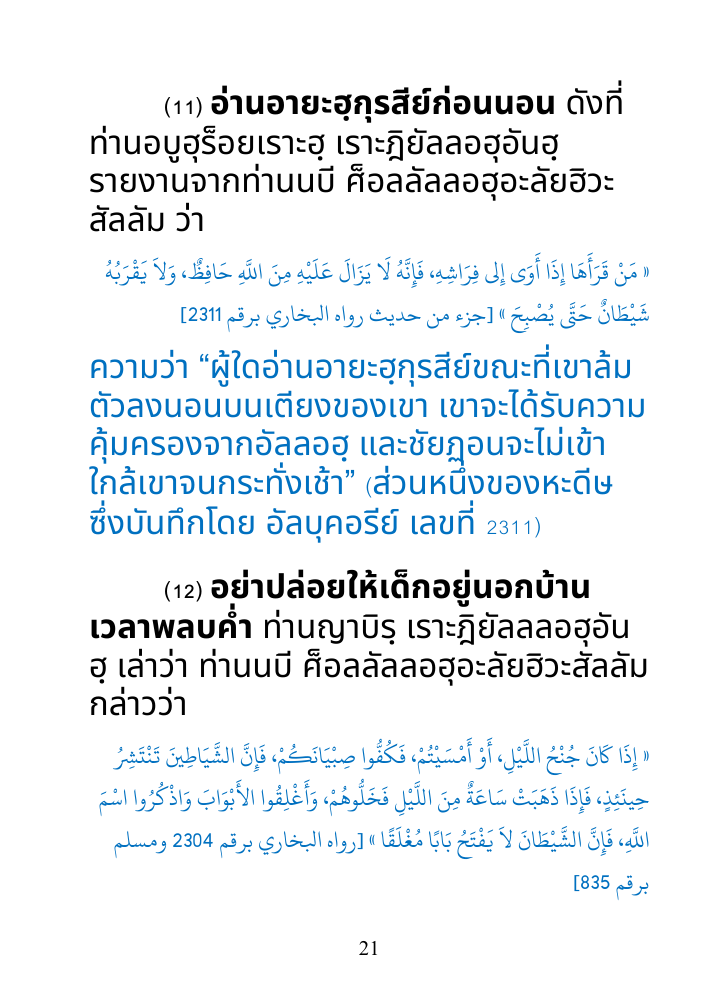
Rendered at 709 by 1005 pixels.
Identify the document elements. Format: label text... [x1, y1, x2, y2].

text « إِذَا كَانَ جُنْحُ اللَّيْلِ، أَوْ أَمْسَيْتُمْ، فَكُفُّوا صِبْيَانَكُمْ، فَإِنَّ الشَّيَاطِينَ تَنْتَشِرُ حِينَئِذٍ، فَإِذَا ذَهَبَتْ سَاعَةٌ مِنَ اللَّيْلِ فَخَلُّوهُمْ، وَأَغْلِقُوا الأَبْوَابَ وَاذْكُرُوا اسْمَ اللَّهِ، فَإِنَّ الشَّيْطَانَ لاَ يَفْتَحُ بَابًا مُغْلَقًا » [رواه البخاري برقم 2304 ومسلم برقم 835] [88, 735, 650, 904]
text (12) อย่าปล่อยให้เด็กอยู่นอกบ้านเวลาพลบค่ำ ท่านญาบิรฺ เราะฎิยัลลลอฮุอันฮฺ เล่าว่า ท่านนบี ศ็อลลัลลอฮุอะลัยฮิวะสัลลัม กล่าวว่า [88, 567, 650, 723]
text ความว่า “ผู้ใดอ่านอายะฮฺกุรสีย์ขณะที่เขาล้มตัวลงนอนบนเตียงของเขา เขาจะได้รับความคุ้มครองจากอัลลอฮฺ และชัยฏอนจะไม่เข้าใกล้เขาจนกระทั่งเช้า” (ส่วนหนึ่งของหะดีษซึ่งบันทึกโดย อัลบุคอรีย์ เลขที่ 2311) [88, 348, 650, 542]
text « مَنْ قَرَأَهَا إِذَا أَوَى إِلى فِرَاشِهِ، فَإِنَّهُ لَا يَزَالَ عَلَيْهِ مِنَ اللَّهِ حَافِظٌ، وَلاَ يَقْرَبُهُ شَيْطَانٌ حَتَّى يُصْبِحَ » [جزء من حديث رواه البخاري برقم 2311] [88, 251, 650, 335]
text (11) อ่านอายะฮฺกุรสีย์ก่อนนอน ดังที่ท่านอบูฮุร็อยเราะฮฺ เราะฎิยัลลอฮุอันฮฺ รายงานจากท่านนบี ศ็อลลัลลอฮุอะลัยฮิวะสัลลัม ว่า [88, 83, 650, 238]
